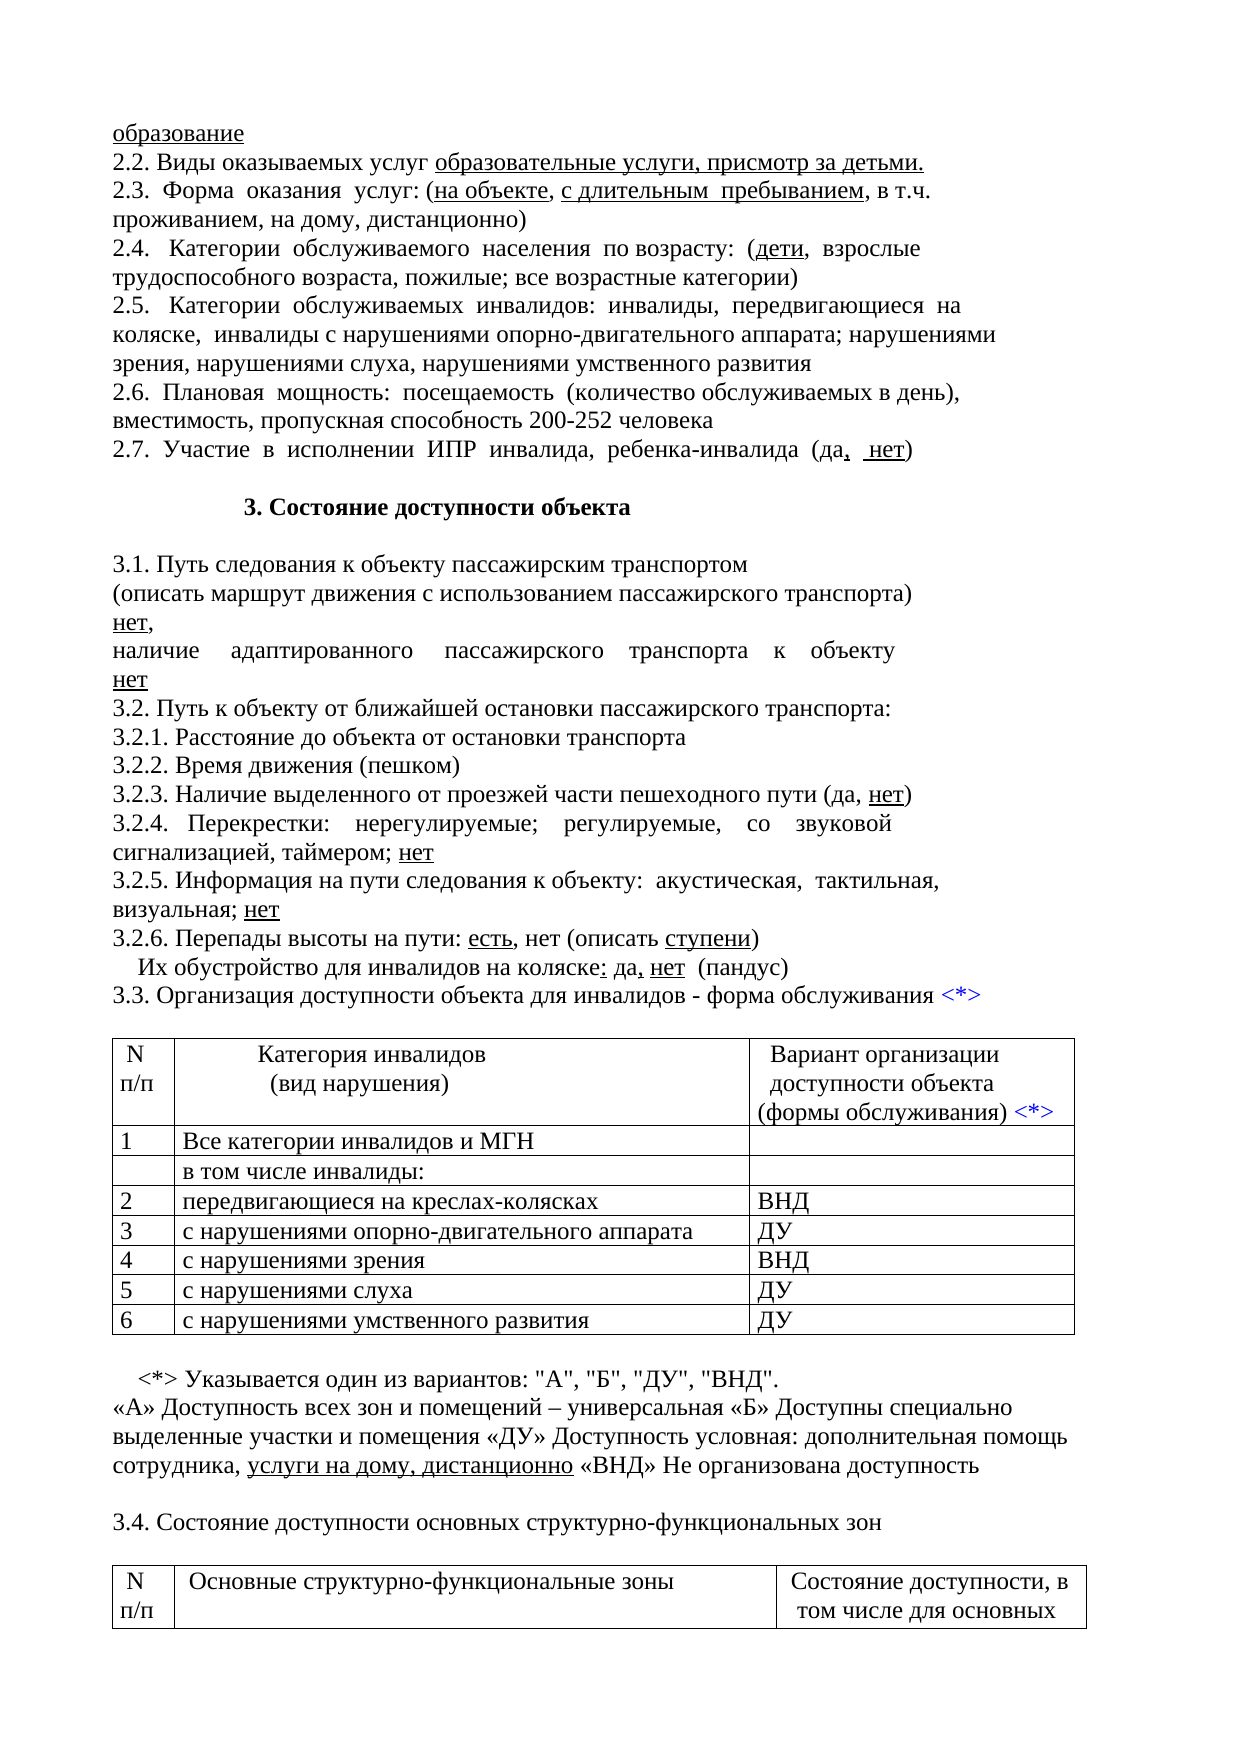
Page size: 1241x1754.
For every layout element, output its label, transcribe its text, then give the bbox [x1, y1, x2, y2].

table_cell [750, 1156, 1074, 1185]
table_cell 3 [113, 1216, 174, 1244]
text сигнализацией, таймером; нет [112, 837, 1128, 866]
text 3.2.4. Перекрестки: нерегулируемые; регулируемые, со звуковой [112, 808, 1128, 837]
text 3.2.3. Наличие выделенного от проезжей части пешеходного пути (да, нет) [112, 779, 1128, 808]
text трудоспособного возраста, пожилые; все возрастные категории) [112, 262, 1128, 291]
text наличие адаптированного пассажирского транспорта к объекту [112, 636, 1128, 664]
text 2.4. Категории обслуживаемого населения по возрасту: (дети, взрослые [112, 233, 1128, 262]
table_cell Все категории инвалидов и МГН [175, 1126, 749, 1155]
table_cell с нарушениями опорно-двигательного аппарата [175, 1216, 749, 1244]
table_header Категория инвалидов (вид нарушения) [175, 1039, 749, 1125]
text 3.3. Организация доступности объекта для инвалидов - форма обслуживания <*> [112, 981, 1128, 1009]
text 3.2.2. Время движения (пешком) [112, 751, 1128, 779]
text (описать маршрут движения с использованием пассажирского транспорта) [112, 578, 1128, 607]
text 3.2.1. Расстояние до объекта от остановки транспорта [112, 722, 1128, 751]
text 2.7. Участие в исполнении ИПР инвалида, ребенка-инвалида (да, нет) [112, 434, 1128, 463]
table_cell ДУ [750, 1305, 1074, 1334]
table_cell в том числе инвалиды: [175, 1156, 749, 1185]
table_cell [113, 1156, 174, 1185]
text 2.2. Виды оказываемых услуг образовательные услуги, присмотр за детьми. [112, 147, 1128, 176]
table_header N п/п [113, 1566, 174, 1627]
table_cell передвигающиеся на креслах-колясках [175, 1186, 749, 1215]
text проживанием, на дому, дистанционно) [112, 204, 1128, 233]
text 3.2.6. Перепады высоты на пути: есть, нет (описать ступени) [112, 923, 1128, 952]
table_header N п/п [113, 1039, 174, 1125]
text 3.2. Путь к объекту от ближайшей остановки пассажирского транспорта: [112, 693, 1128, 722]
text 3.2.5. Информация на пути следования к объекту: акустическая, тактильная, [112, 866, 1128, 894]
text 2.6. Плановая мощность: посещаемость (количество обслуживаемых в день), [112, 377, 1128, 406]
text 3.4. Состояние доступности основных структурно-функциональных зон [112, 1507, 1128, 1536]
text <*> Указывается один из вариантов: "А", "Б", "ДУ", "ВНД". [112, 1364, 1128, 1392]
text визуальная; нет [112, 894, 1128, 923]
table_cell [750, 1126, 1074, 1155]
table_cell 1 [113, 1126, 174, 1155]
text 2.5. Категории обслуживаемых инвалидов: инвалиды, передвигающиеся на [112, 291, 1128, 319]
table_cell с нарушениями умственного развития [175, 1305, 749, 1334]
text Их обустройство для инвалидов на коляске: да, нет (пандус) [112, 952, 1128, 981]
table_cell ВНД [750, 1246, 1074, 1274]
text зрения, нарушениями слуха, нарушениями умственного развития [112, 348, 1128, 377]
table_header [175, 1566, 776, 1627]
text нет [112, 664, 1128, 693]
table_cell 4 [113, 1246, 174, 1274]
text 2.3. Форма оказания услуг: (на объекте, с длительным пребыванием, в т.ч. [112, 176, 1128, 204]
text образование [112, 118, 1128, 147]
text 3.1. Путь следования к объекту пассажирским транспортом [112, 549, 1128, 578]
table_cell ДУ [750, 1275, 1074, 1304]
table_cell с нарушениями слуха [175, 1275, 749, 1304]
table_cell 5 [113, 1275, 174, 1304]
table_cell ВНД [750, 1186, 1074, 1215]
table_cell ДУ [750, 1216, 1074, 1244]
table_cell 2 [113, 1186, 174, 1215]
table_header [777, 1566, 1086, 1627]
text нет, [112, 607, 1128, 636]
table_cell 6 [113, 1305, 174, 1334]
text «А» Доступность всех зон и помещений – универсальная «Б» Доступны специально выделенные участки и помещения «ДУ» Доступность условная: дополнительная помощь сотрудника, услуги на дому, дистанционно «ВНД» Не организована доступность [112, 1392, 1128, 1479]
text 3. Состояние доступности объекта [112, 492, 1128, 521]
text коляске, инвалиды с нарушениями опорно-двигательного аппарата; нарушениями [112, 319, 1128, 348]
text вместимость, пропускная способность 200-252 человека [112, 406, 1128, 434]
table_header Вариант организации доступности объекта (формы обслуживания) <*> [750, 1039, 1074, 1125]
table_cell с нарушениями зрения [175, 1246, 749, 1274]
